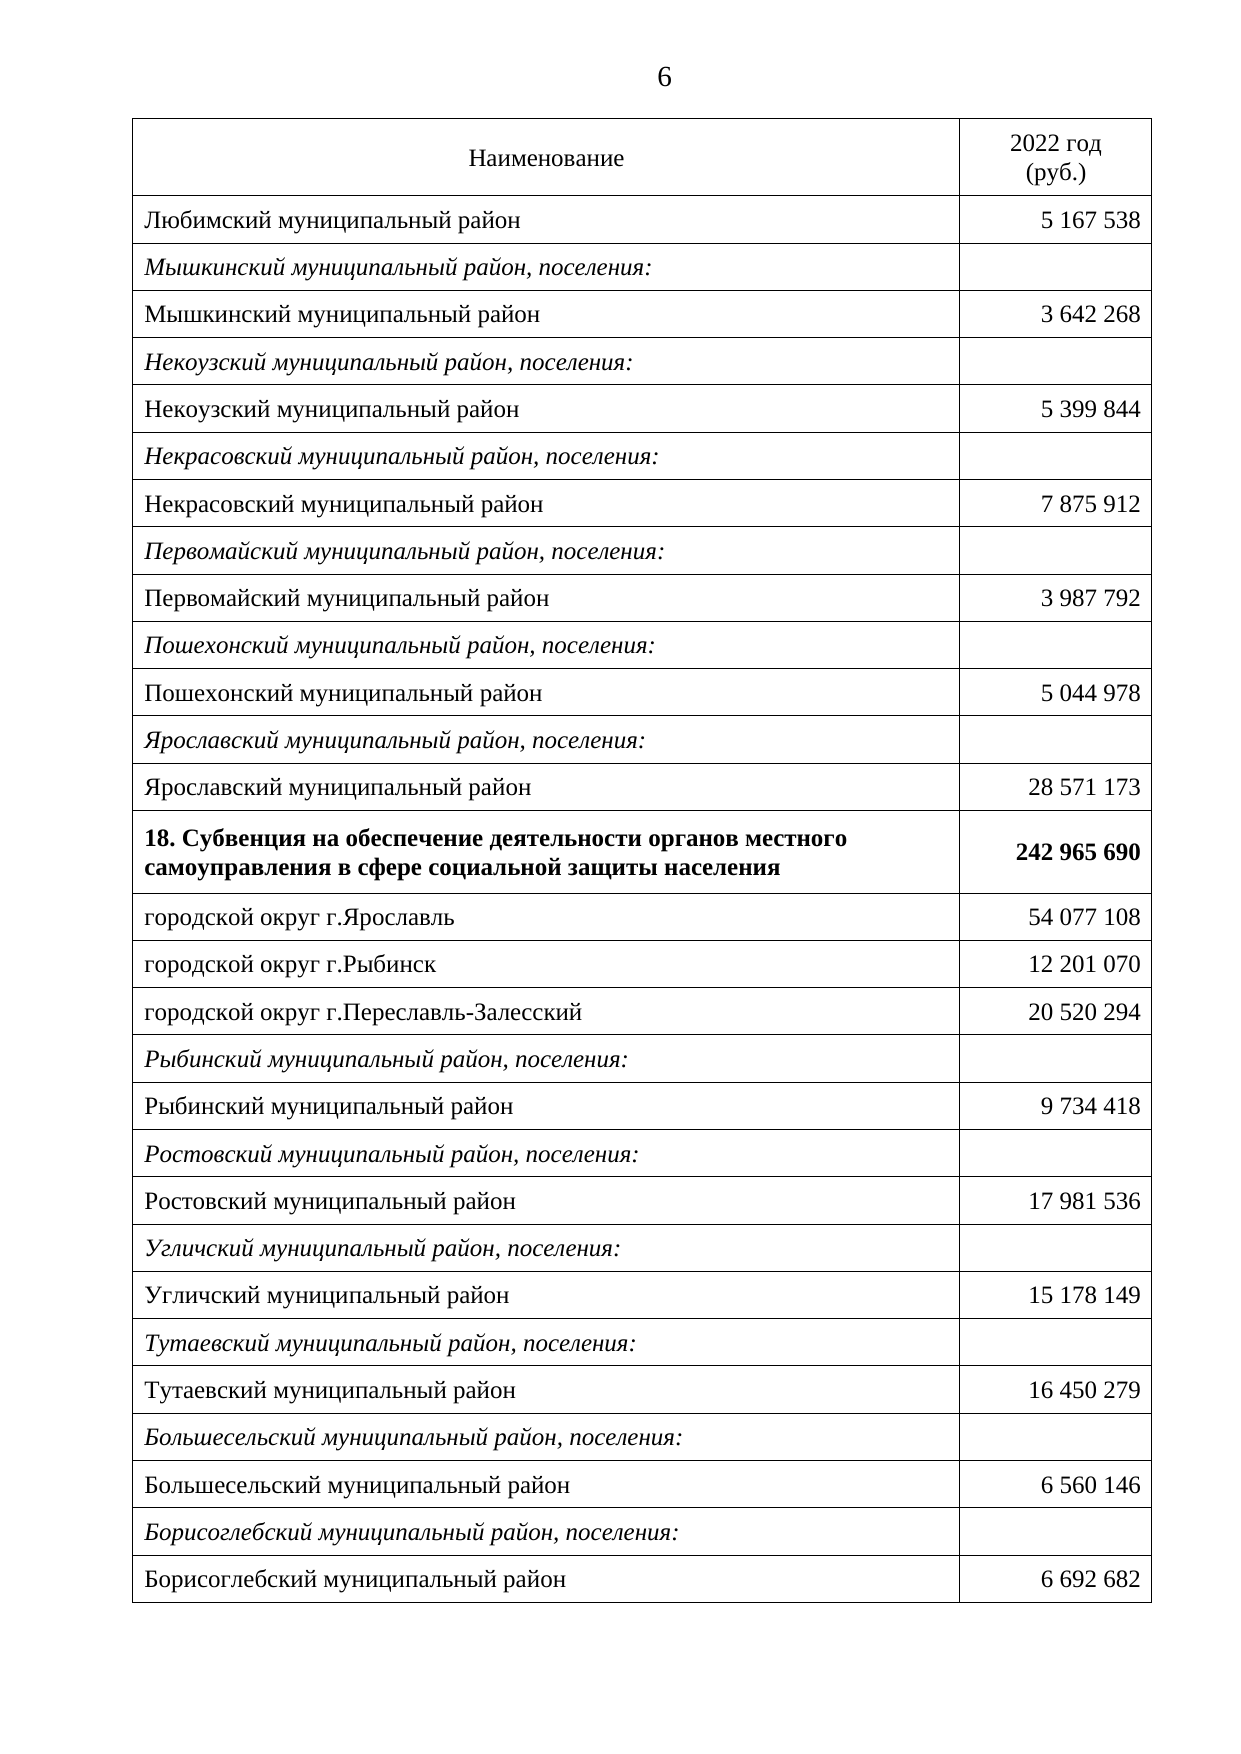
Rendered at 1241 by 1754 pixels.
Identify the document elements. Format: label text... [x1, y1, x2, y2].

table_cell 17 981 536 [960, 1177, 1151, 1223]
table_cell Тутаевский муниципальный район, поселения: [133, 1319, 959, 1365]
table_header Наименование [133, 119, 959, 195]
table_cell 6 692 682 [960, 1556, 1151, 1602]
table_cell 3 987 792 [960, 575, 1151, 621]
table_cell Угличский муниципальный район [133, 1272, 959, 1318]
table_cell [960, 244, 1151, 290]
table_cell Некоузский муниципальный район [133, 385, 959, 432]
table_cell 3 642 268 [960, 291, 1151, 337]
table_cell Первомайский муниципальный район, поселения: [133, 527, 959, 573]
table_cell 20 520 294 [960, 988, 1151, 1034]
table_cell 16 450 279 [960, 1366, 1151, 1413]
table_cell [960, 1225, 1151, 1271]
table_cell Тутаевский муниципальный район [133, 1366, 959, 1413]
table_cell Некрасовский муниципальный район, поселения: [133, 433, 959, 479]
table_header 2022 год (руб.) [960, 119, 1151, 195]
table_cell 5 399 844 [960, 385, 1151, 432]
table_cell Ярославский муниципальный район [133, 764, 959, 810]
table_cell Пошехонский муниципальный район, поселения: [133, 622, 959, 668]
table_cell Пошехонский муниципальный район [133, 669, 959, 715]
table_cell [960, 338, 1151, 384]
table_cell 12 201 070 [960, 941, 1151, 987]
table_cell Большесельский муниципальный район, поселения: [133, 1414, 959, 1460]
table_cell [960, 622, 1151, 668]
table_cell Угличский муниципальный район, поселения: [133, 1225, 959, 1271]
table_cell городской округ г.Переславль-Залесский [133, 988, 959, 1034]
table_cell Некрасовский муниципальный район [133, 480, 959, 526]
table_cell Большесельский муниципальный район [133, 1461, 959, 1507]
table_cell Первомайский муниципальный район [133, 575, 959, 621]
table_cell 54 077 108 [960, 894, 1151, 940]
table_cell Рыбинский муниципальный район [133, 1083, 959, 1129]
table_cell Любимский муниципальный район [133, 196, 959, 242]
table_cell 9 734 418 [960, 1083, 1151, 1129]
table_cell городской округ г.Ярославль [133, 894, 959, 940]
table_cell Борисоглебский муниципальный район [133, 1556, 959, 1602]
table_cell Мышкинский муниципальный район, поселения: [133, 244, 959, 290]
table_cell 242 965 690 [960, 811, 1151, 892]
table_cell 5 167 538 [960, 196, 1151, 242]
table_cell 7 875 912 [960, 480, 1151, 526]
table_cell [960, 433, 1151, 479]
table_cell [960, 527, 1151, 573]
table_cell Ярославский муниципальный район, поселения: [133, 716, 959, 763]
table_cell Борисоглебский муниципальный район, поселения: [133, 1508, 959, 1554]
table_cell Рыбинский муниципальный район, поселения: [133, 1035, 959, 1082]
table_cell городской округ г.Рыбинск [133, 941, 959, 987]
table_cell [960, 1508, 1151, 1554]
table_cell Некоузский муниципальный район, поселения: [133, 338, 959, 384]
table_cell [960, 1130, 1151, 1176]
table_cell 5 044 978 [960, 669, 1151, 715]
table_cell Ростовский муниципальный район, поселения: [133, 1130, 959, 1176]
table_cell [960, 716, 1151, 763]
table_cell [960, 1319, 1151, 1365]
table_cell [960, 1035, 1151, 1082]
table_cell 28 571 173 [960, 764, 1151, 810]
table_cell 6 560 146 [960, 1461, 1151, 1507]
table_cell 18. Субвенция на обеспечение деятельности органов местного самоуправления в сфере социальной защиты населения [133, 811, 959, 892]
table_cell [960, 1414, 1151, 1460]
table_cell 15 178 149 [960, 1272, 1151, 1318]
table_cell Мышкинский муниципальный район [133, 291, 959, 337]
table_cell Ростовский муниципальный район [133, 1177, 959, 1223]
